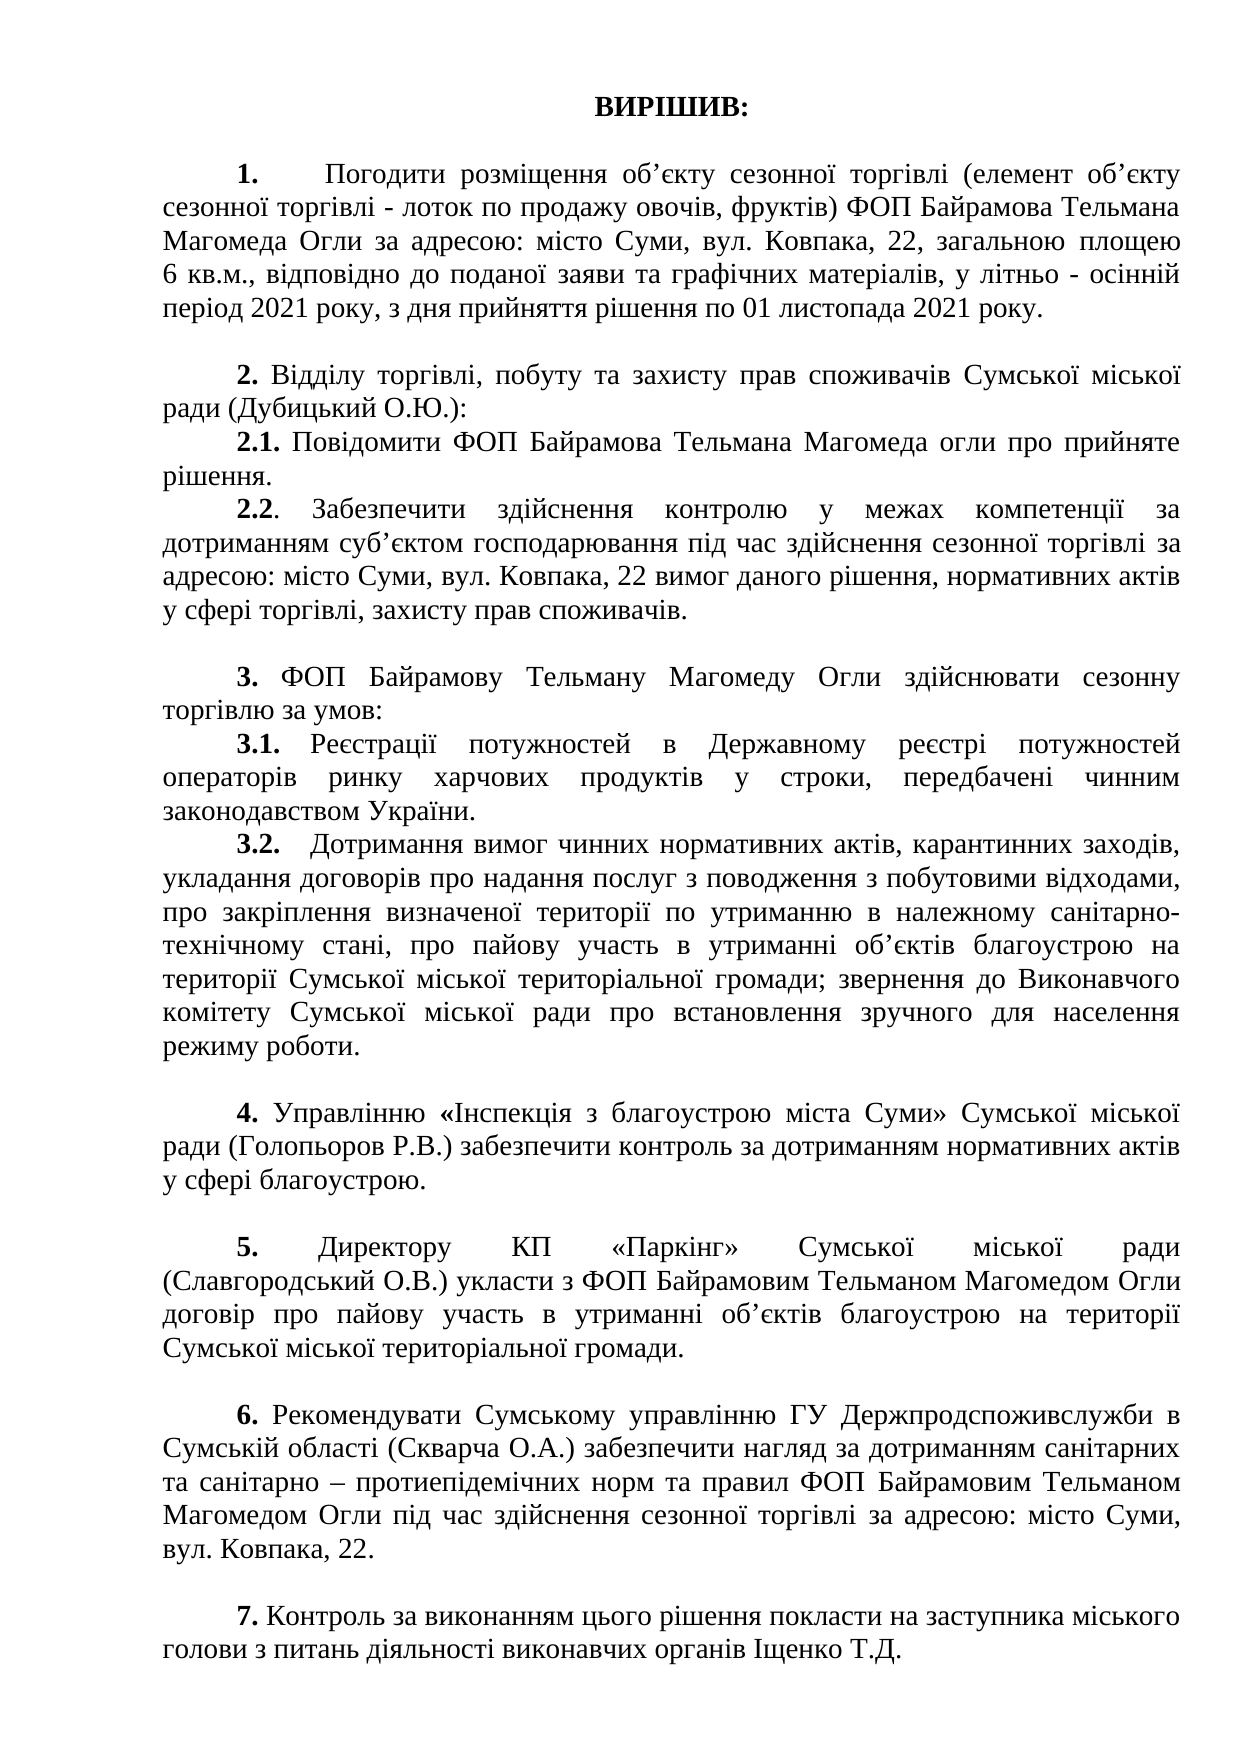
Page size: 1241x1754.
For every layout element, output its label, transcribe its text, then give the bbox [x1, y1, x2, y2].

text 2. Відділу торгівлі, побуту та захисту прав споживачів Сумської міської ради (Дубицький О.Ю.): [162, 357, 1181, 424]
list Реєстрації потужностей в Державному реєстрі потужностей операторів ринку харчових продуктів у строки, передбачені чинним законодавством України. [162, 726, 1181, 827]
text 2.1. Повідомити ФОП Байрамова Тельмана Магомеда огли про прийняте рішення. [162, 424, 1181, 491]
text 4. Управлінню «Інспекція з благоустрою міста Суми» Сумської міської ради (Голопьоров Р.В.) забезпечити контроль за дотриманням нормативних актів у сфері благоустрою. [162, 1095, 1181, 1196]
list 5. Директору КП «Паркінг» Сумської міської ради (Славгородський О.В.) укласти з ФОП Байрамовим Тельманом Магомедом Огли договір про пайову участь в утриманні об’єктів благоустрою на території Сумської міської територіальної громади. [162, 1229, 1181, 1363]
text 6. Рекомендувати Сумському управлінню ГУ Держпродспоживслужби в Сумській області (Скварча О.А.) забезпечити нагляд за дотриманням санітарних та санітарно – протиепідемічних норм та правил ФОП Байрамовим Тельманом Магомедом Огли під час здійснення сезонної торгівлі за адресою: місто Суми, вул. Ковпака, 22. [162, 1397, 1181, 1564]
text 7. Контроль за виконанням цього рішення покласти на заступника міського голови з питань діяльності виконавчих органів Іщенко Т.Д. [162, 1598, 1181, 1665]
list ФОП Байрамову Тельману Магомеду Огли здійснювати сезонну торгівлю за умов: [162, 659, 1181, 726]
list Погодити розміщення об’єкту сезонної торгівлі (елемент об’єкту сезонної торгівлі - лоток по продажу овочів, фруктів) ФОП Байрамова Тельмана Магомеда Огли за адресою: місто Суми, вул. Ковпака, 22, загальною площею 6 кв.м., відповідно до поданої заяви та графічних матеріалів, у літньо - осінній період 2021 року, з дня прийняття рішення по 01 листопада 2021 року. [162, 156, 1181, 323]
list Дотримання вимог чинних нормативних актів, карантинних заходів, укладання договорів про надання послуг з поводження з побутовими відходами, про закріплення визначеної території по утриманню в належному санітарно-технічному стані, про пайову участь в утриманні об’єктів благоустрою на території Сумської міської територіальної громади; звернення до Виконавчого комітету Сумської міської ради про встановлення зручного для населення режиму роботи. [162, 827, 1181, 1061]
text 2.2. Забезпечити здійснення контролю у межах компетенції за дотриманням суб’єктом господарювання під час здійснення сезонної торгівлі за адресою: місто Суми, вул. Ковпака, 22 вимог даного рішення, нормативних актів у сфері торгівлі, захисту прав споживачів. [162, 491, 1181, 625]
text ВИРІШИВ: [162, 89, 1181, 122]
